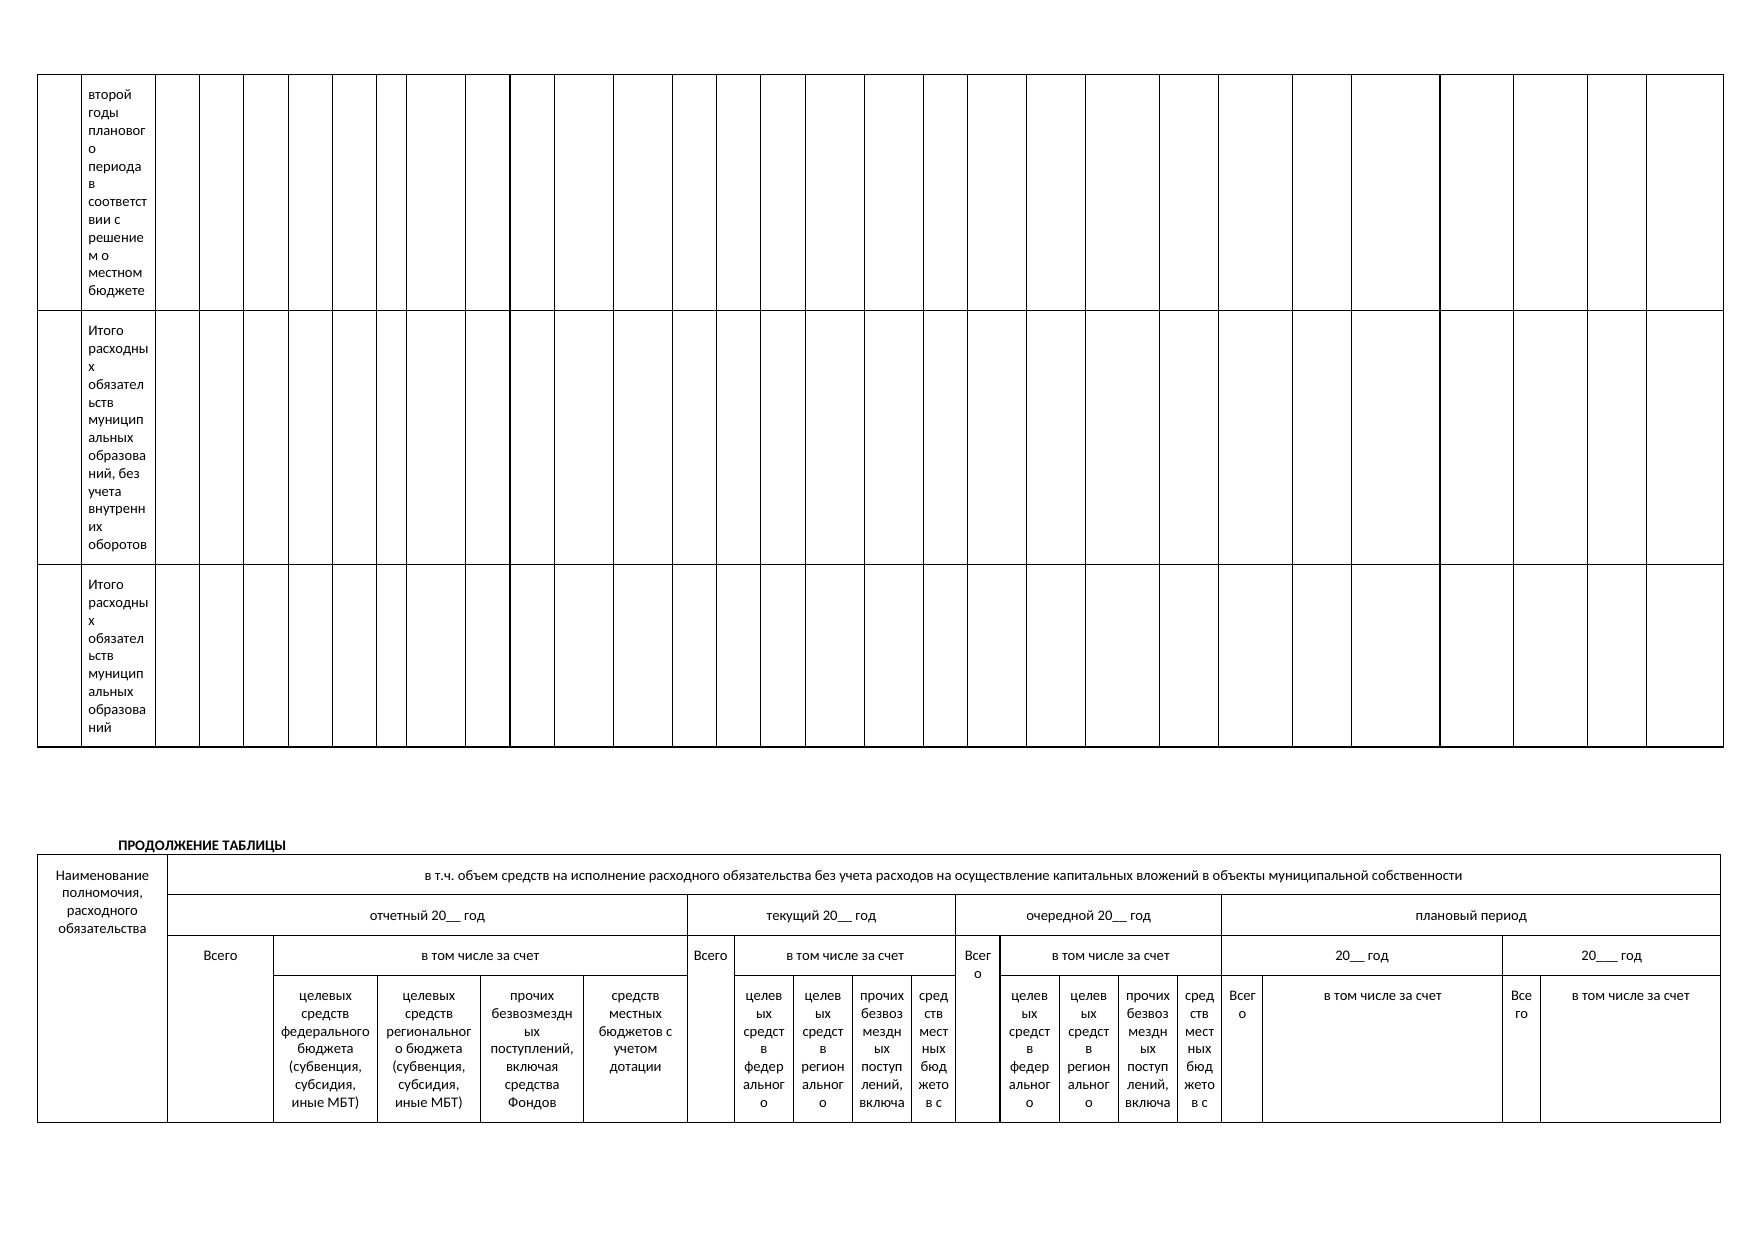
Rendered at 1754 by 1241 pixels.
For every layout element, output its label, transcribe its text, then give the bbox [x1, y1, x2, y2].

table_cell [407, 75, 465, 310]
text ПРОДОЛЖЕНИЕ ТАБЛИЦЫ [118, 836, 1724, 854]
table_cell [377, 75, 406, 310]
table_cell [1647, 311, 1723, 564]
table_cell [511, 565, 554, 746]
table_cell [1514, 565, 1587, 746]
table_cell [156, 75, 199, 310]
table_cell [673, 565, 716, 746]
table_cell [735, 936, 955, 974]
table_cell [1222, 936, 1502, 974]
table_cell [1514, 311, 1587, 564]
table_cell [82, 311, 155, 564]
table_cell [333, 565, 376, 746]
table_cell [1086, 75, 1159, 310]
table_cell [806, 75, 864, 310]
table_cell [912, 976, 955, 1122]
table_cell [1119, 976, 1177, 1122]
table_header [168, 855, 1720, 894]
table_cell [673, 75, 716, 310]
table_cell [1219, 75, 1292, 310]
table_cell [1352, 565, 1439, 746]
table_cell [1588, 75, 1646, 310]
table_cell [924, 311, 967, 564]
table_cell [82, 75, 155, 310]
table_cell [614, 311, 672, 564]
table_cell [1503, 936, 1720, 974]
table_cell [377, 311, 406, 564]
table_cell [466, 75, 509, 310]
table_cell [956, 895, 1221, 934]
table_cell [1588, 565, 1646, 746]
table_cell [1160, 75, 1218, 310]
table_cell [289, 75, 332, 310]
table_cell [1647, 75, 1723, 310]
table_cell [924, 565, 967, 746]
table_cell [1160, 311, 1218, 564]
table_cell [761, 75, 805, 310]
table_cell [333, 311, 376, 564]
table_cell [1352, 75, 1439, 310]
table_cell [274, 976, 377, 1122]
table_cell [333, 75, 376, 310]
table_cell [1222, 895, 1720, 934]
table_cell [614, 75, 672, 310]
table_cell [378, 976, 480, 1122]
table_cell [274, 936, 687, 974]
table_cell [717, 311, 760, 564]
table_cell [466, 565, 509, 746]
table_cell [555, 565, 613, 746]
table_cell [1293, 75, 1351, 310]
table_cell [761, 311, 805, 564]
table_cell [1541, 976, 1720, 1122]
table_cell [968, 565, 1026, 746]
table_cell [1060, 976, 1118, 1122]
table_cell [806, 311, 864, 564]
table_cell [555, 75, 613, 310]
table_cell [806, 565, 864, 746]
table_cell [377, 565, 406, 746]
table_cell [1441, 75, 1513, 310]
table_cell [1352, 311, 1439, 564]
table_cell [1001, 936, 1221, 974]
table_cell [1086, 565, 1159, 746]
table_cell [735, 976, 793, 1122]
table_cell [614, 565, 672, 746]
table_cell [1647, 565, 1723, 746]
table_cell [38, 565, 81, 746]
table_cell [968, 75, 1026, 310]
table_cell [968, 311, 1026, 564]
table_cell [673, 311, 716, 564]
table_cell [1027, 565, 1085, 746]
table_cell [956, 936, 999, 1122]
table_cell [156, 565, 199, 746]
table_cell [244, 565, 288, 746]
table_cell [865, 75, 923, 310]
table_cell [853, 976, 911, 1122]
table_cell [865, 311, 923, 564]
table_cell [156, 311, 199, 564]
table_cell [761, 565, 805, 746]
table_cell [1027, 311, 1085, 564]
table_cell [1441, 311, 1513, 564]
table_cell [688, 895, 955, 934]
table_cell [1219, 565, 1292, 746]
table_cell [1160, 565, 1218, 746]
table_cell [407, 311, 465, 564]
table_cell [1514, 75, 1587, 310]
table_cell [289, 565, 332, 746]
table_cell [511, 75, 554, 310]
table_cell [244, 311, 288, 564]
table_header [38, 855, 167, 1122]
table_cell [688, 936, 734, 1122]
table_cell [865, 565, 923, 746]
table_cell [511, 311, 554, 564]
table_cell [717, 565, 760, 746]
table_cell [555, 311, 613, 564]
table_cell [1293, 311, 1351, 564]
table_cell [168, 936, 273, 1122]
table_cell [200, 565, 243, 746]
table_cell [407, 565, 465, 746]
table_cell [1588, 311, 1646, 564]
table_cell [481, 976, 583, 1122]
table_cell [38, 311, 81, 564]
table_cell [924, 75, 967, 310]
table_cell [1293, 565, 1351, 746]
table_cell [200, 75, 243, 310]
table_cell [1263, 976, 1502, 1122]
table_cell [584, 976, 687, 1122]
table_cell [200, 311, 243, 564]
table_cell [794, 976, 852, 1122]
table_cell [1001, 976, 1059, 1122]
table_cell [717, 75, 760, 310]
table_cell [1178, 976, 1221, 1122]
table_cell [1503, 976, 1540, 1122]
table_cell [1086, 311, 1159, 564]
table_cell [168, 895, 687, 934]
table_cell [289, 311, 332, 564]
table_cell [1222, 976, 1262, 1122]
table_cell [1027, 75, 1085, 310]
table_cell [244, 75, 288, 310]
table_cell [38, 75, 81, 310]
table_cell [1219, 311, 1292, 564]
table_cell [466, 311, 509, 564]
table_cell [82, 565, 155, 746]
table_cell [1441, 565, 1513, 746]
